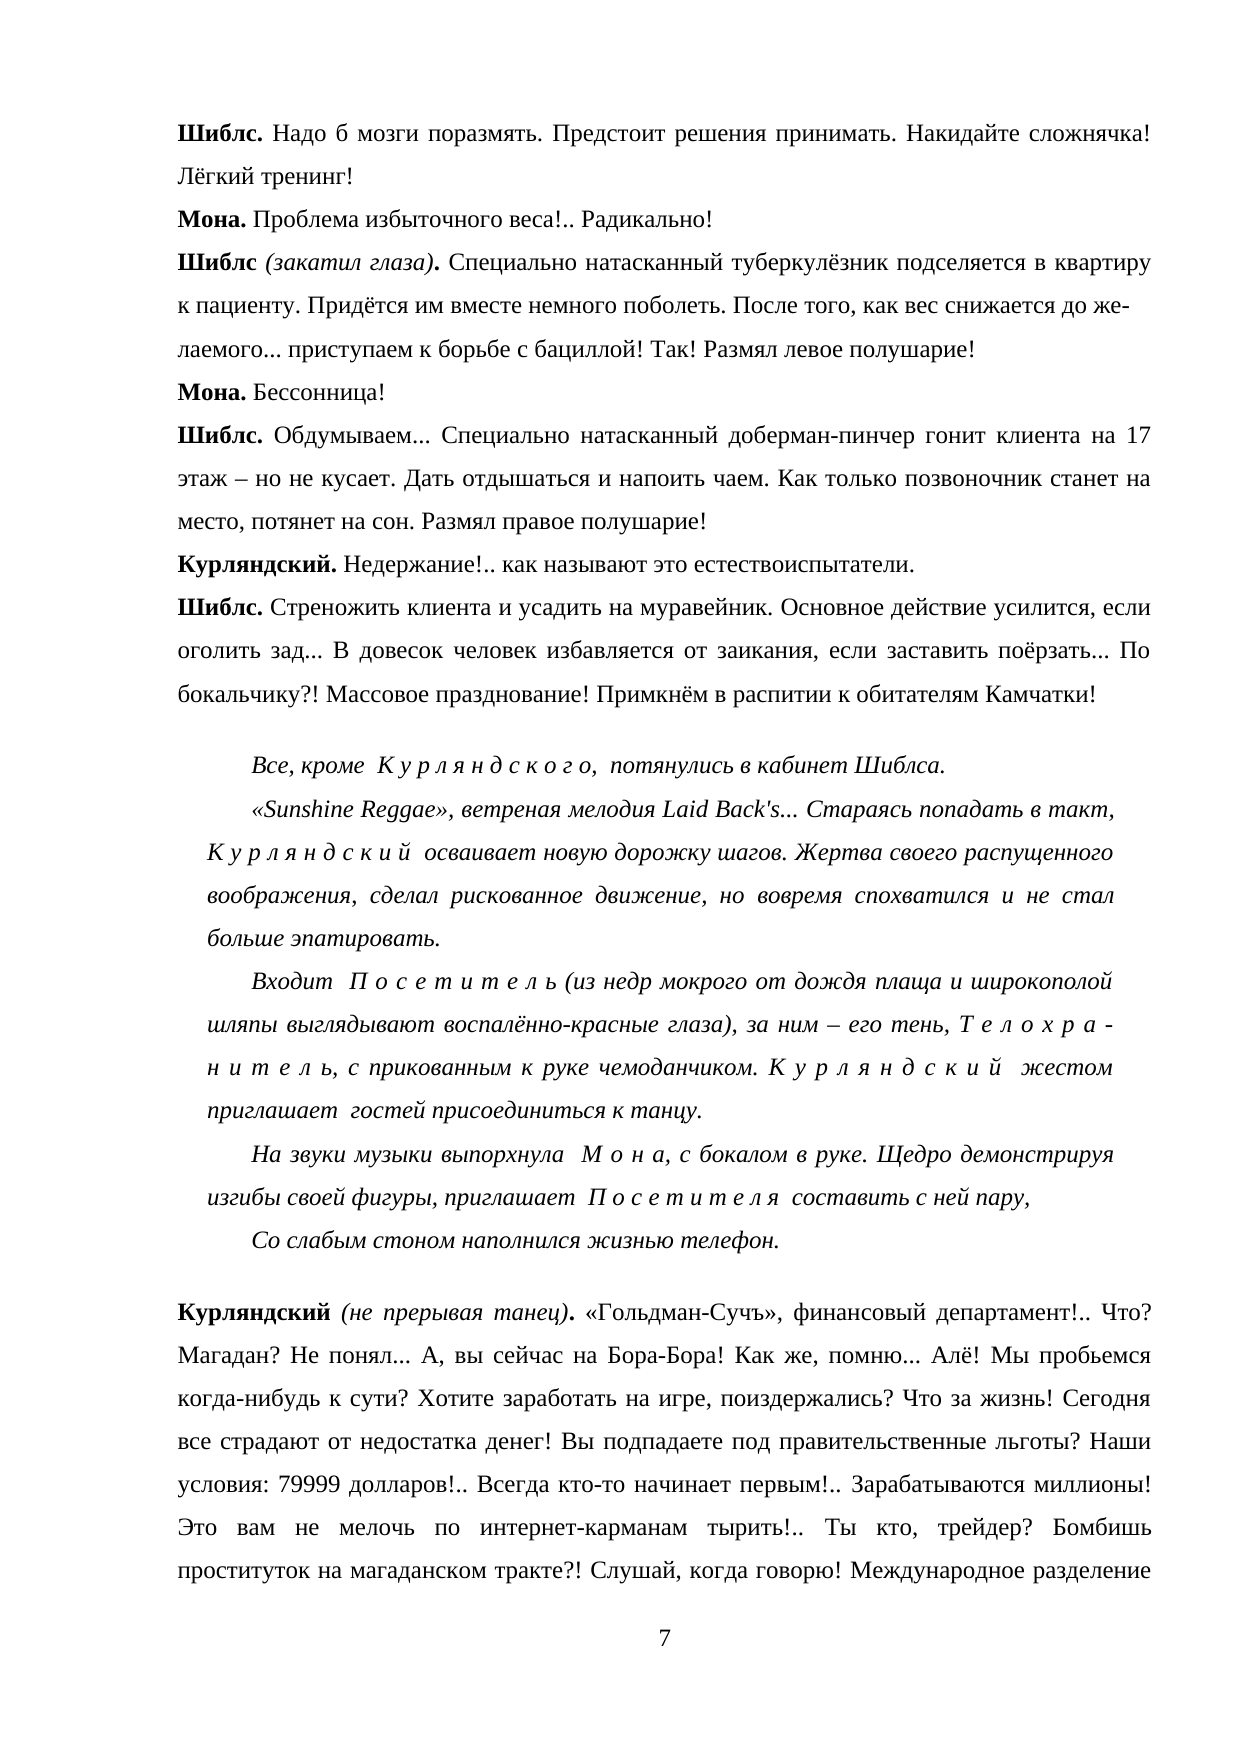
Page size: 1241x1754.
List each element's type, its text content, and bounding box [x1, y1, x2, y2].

text Курляндский. Недержание!.. как называют это естествоиспытатели. [177, 549, 1152, 578]
text Входит П о с е т и т е л ь (из недр мокрого от дождя плаща и широкополой шляпы выглядывают воспалённо-красные глаза), за ним – его тень, Т е л о х р а - н и т е л ь, с прикованным к руке чемоданчиком. К у р л я н д с к и й жестом приглашает гостей присоединиться к танцу. [207, 966, 1115, 1124]
text На звуки музыки выпорхнула М о н а, с бокалом в руке. Щедро демонстрируя изгибы своей фигуры, приглашает П о с е т и т е л я составить с ней пару, [207, 1139, 1115, 1211]
text Со слабым стоном наполнился жизнью телефон. [207, 1225, 1115, 1254]
text Мона. Бессонница! [177, 377, 1152, 406]
text «Sunshine Reggae», ветреная мелодия Laid Back's... Стараясь попадать в такт, К у р л я н д с к и й осваивает новую дорожку шагов. Жертва своего распущенного воображения, сделал рискованное движение, но вовремя спохватился и не стал больше эпатировать. [207, 794, 1115, 952]
text Шиблс. Стреножить клиента и усадить на муравейник. Основное действие усилится, если оголить зад... В довесок человек избавляется от заикания, если заставить поёрзать... По бокальчику?! Массовое празднование! Примкнём в распитии к обитателям Камчатки! [177, 592, 1152, 707]
text лаемого... приступаем к борьбе с бациллой! Так! Размял левое полушарие! [177, 334, 1152, 362]
text Шиблс. Надо б мозги поразмять. Предстоит решения принимать. Накидайте сложнячка! Лёгкий тренинг! [177, 118, 1152, 190]
text Мона. Проблема избыточного веса!.. Радикально! [177, 204, 1152, 233]
text Шиблс. Обдумываем... Специально натасканный доберман-пинчер гонит клиента на 17 этаж – но не кусает. Дать отдышаться и напоить чаем. Как только позвоночник станет на место, потянет на сон. Размял правое полушарие! [177, 420, 1152, 535]
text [177, 1297, 1152, 1584]
text Шиблс (закатил глаза). Специально натасканный туберкулёзник подселяется в квартиру к пациенту. Придётся им вместе немного поболеть. После того, как вес снижается до же- [177, 247, 1152, 319]
text Все, кроме К у р л я н д с к о г о, потянулись в кабинет Шиблса. [207, 751, 1115, 779]
